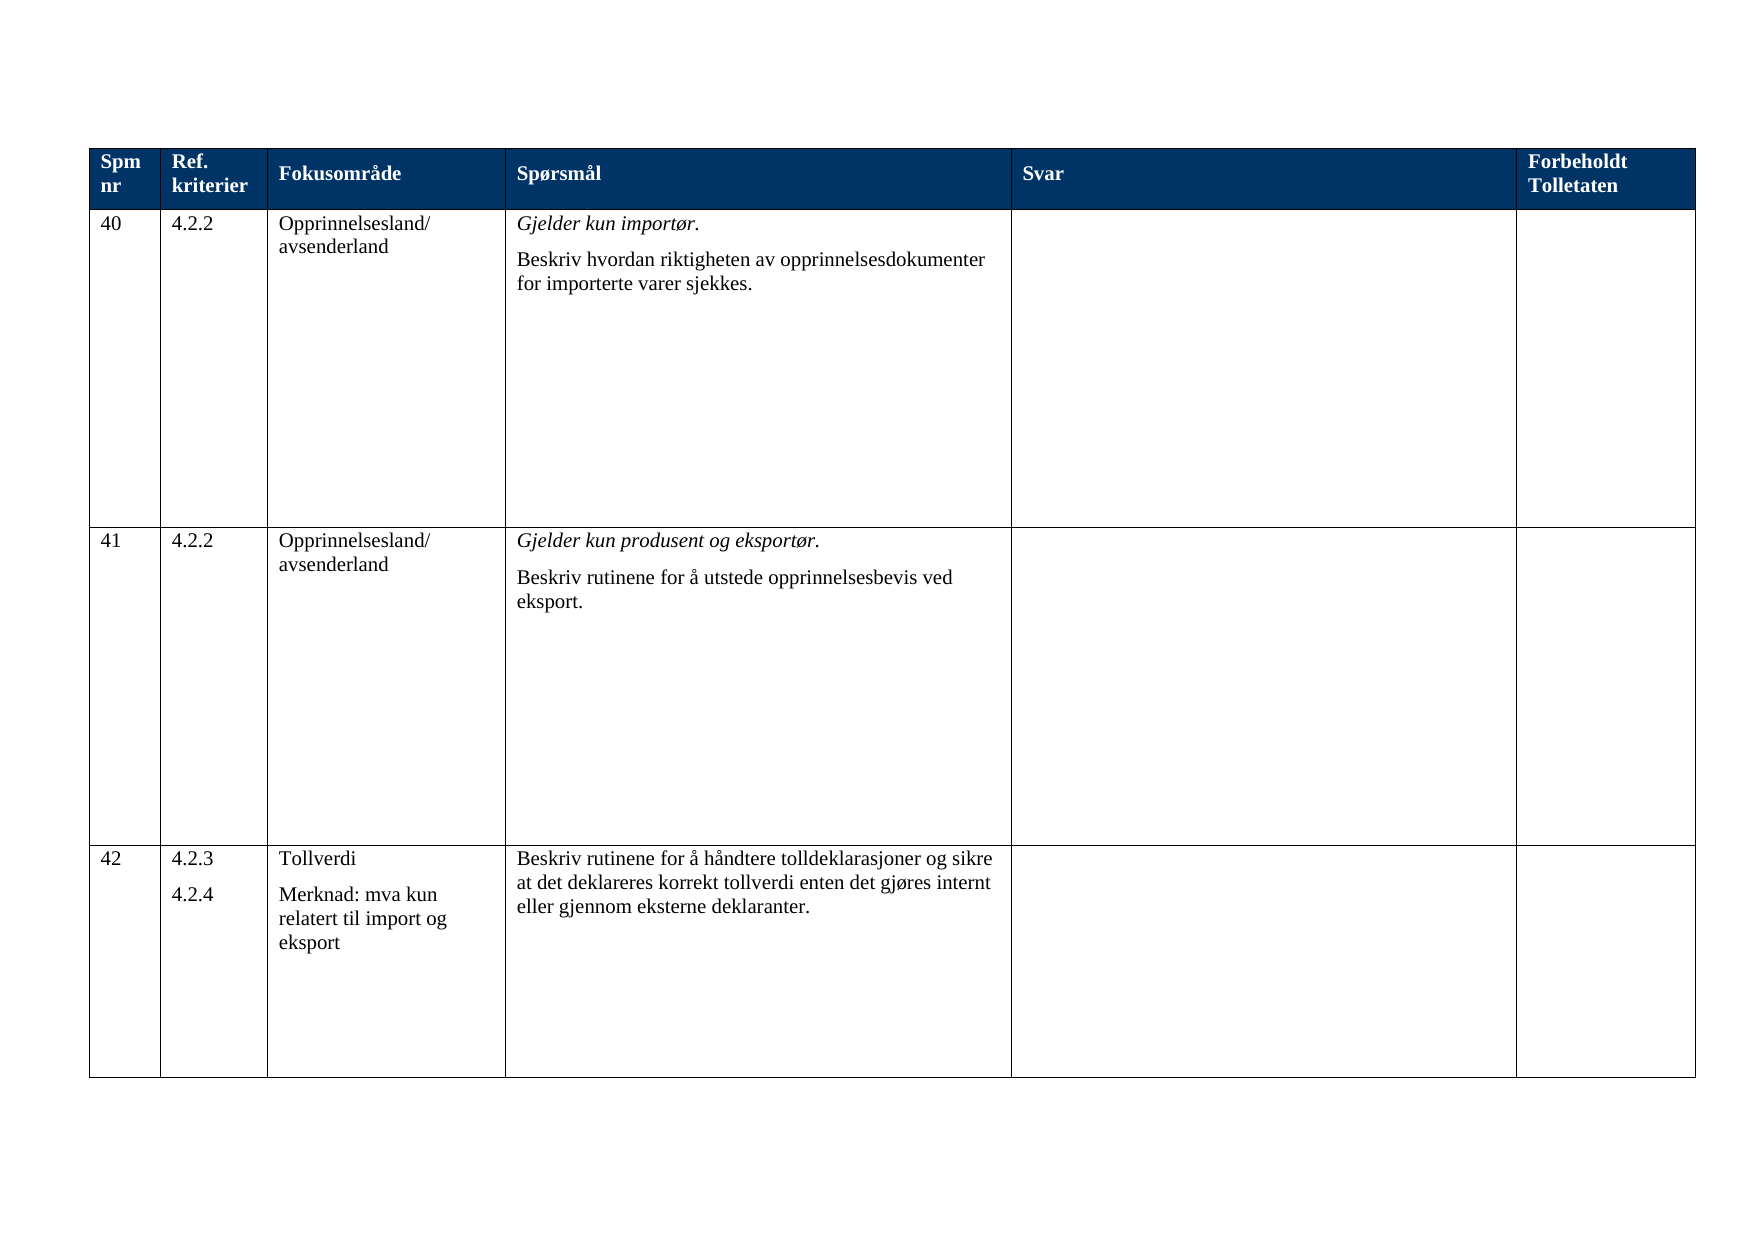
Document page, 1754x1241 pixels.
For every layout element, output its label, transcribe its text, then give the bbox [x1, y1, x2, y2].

table_cell Opprinnelsesland/ avsenderland [268, 528, 505, 844]
table_cell 4.2.3 4.2.4 [161, 846, 267, 1077]
table_header Spørsmål [506, 149, 1011, 209]
table_cell Beskriv rutinene for å håndtere tolldeklarasjoner og sikre at det deklareres korrekt tollverdi enten det gjøres internt eller gjennom eksterne deklaranter. [506, 846, 1011, 1077]
table_header Spm nr [90, 149, 160, 209]
table_cell 42 [90, 846, 160, 1077]
table_cell 41 [90, 528, 160, 844]
table_cell Gjelder kun importør. Beskriv hvordan riktigheten av opprinnelsesdokumenter for importerte varer sjekkes. [506, 210, 1011, 527]
table_header Forbeholdt Tolletaten [1517, 149, 1695, 209]
table_cell [1012, 528, 1516, 844]
table_cell Gjelder kun produsent og eksportør. Beskriv rutinene for å utstede opprinnelsesbevis ved eksport. [506, 528, 1011, 844]
table_cell [1517, 528, 1695, 844]
table_cell [1012, 846, 1516, 1077]
table_cell Opprinnelsesland/ avsenderland [268, 210, 505, 527]
table_header Fokusområde [268, 149, 505, 209]
table_cell Tollverdi Merknad: mva kun relatert til import og eksport [268, 846, 505, 1077]
table_cell [1012, 210, 1516, 527]
table_cell [1517, 846, 1695, 1077]
table_cell [1517, 210, 1695, 527]
table_cell 40 [90, 210, 160, 527]
table_cell 4.2.2 [161, 528, 267, 844]
table_header Ref. kriterier [161, 149, 267, 209]
table_cell 4.2.2 [161, 210, 267, 527]
table_header Svar [1012, 149, 1516, 209]
